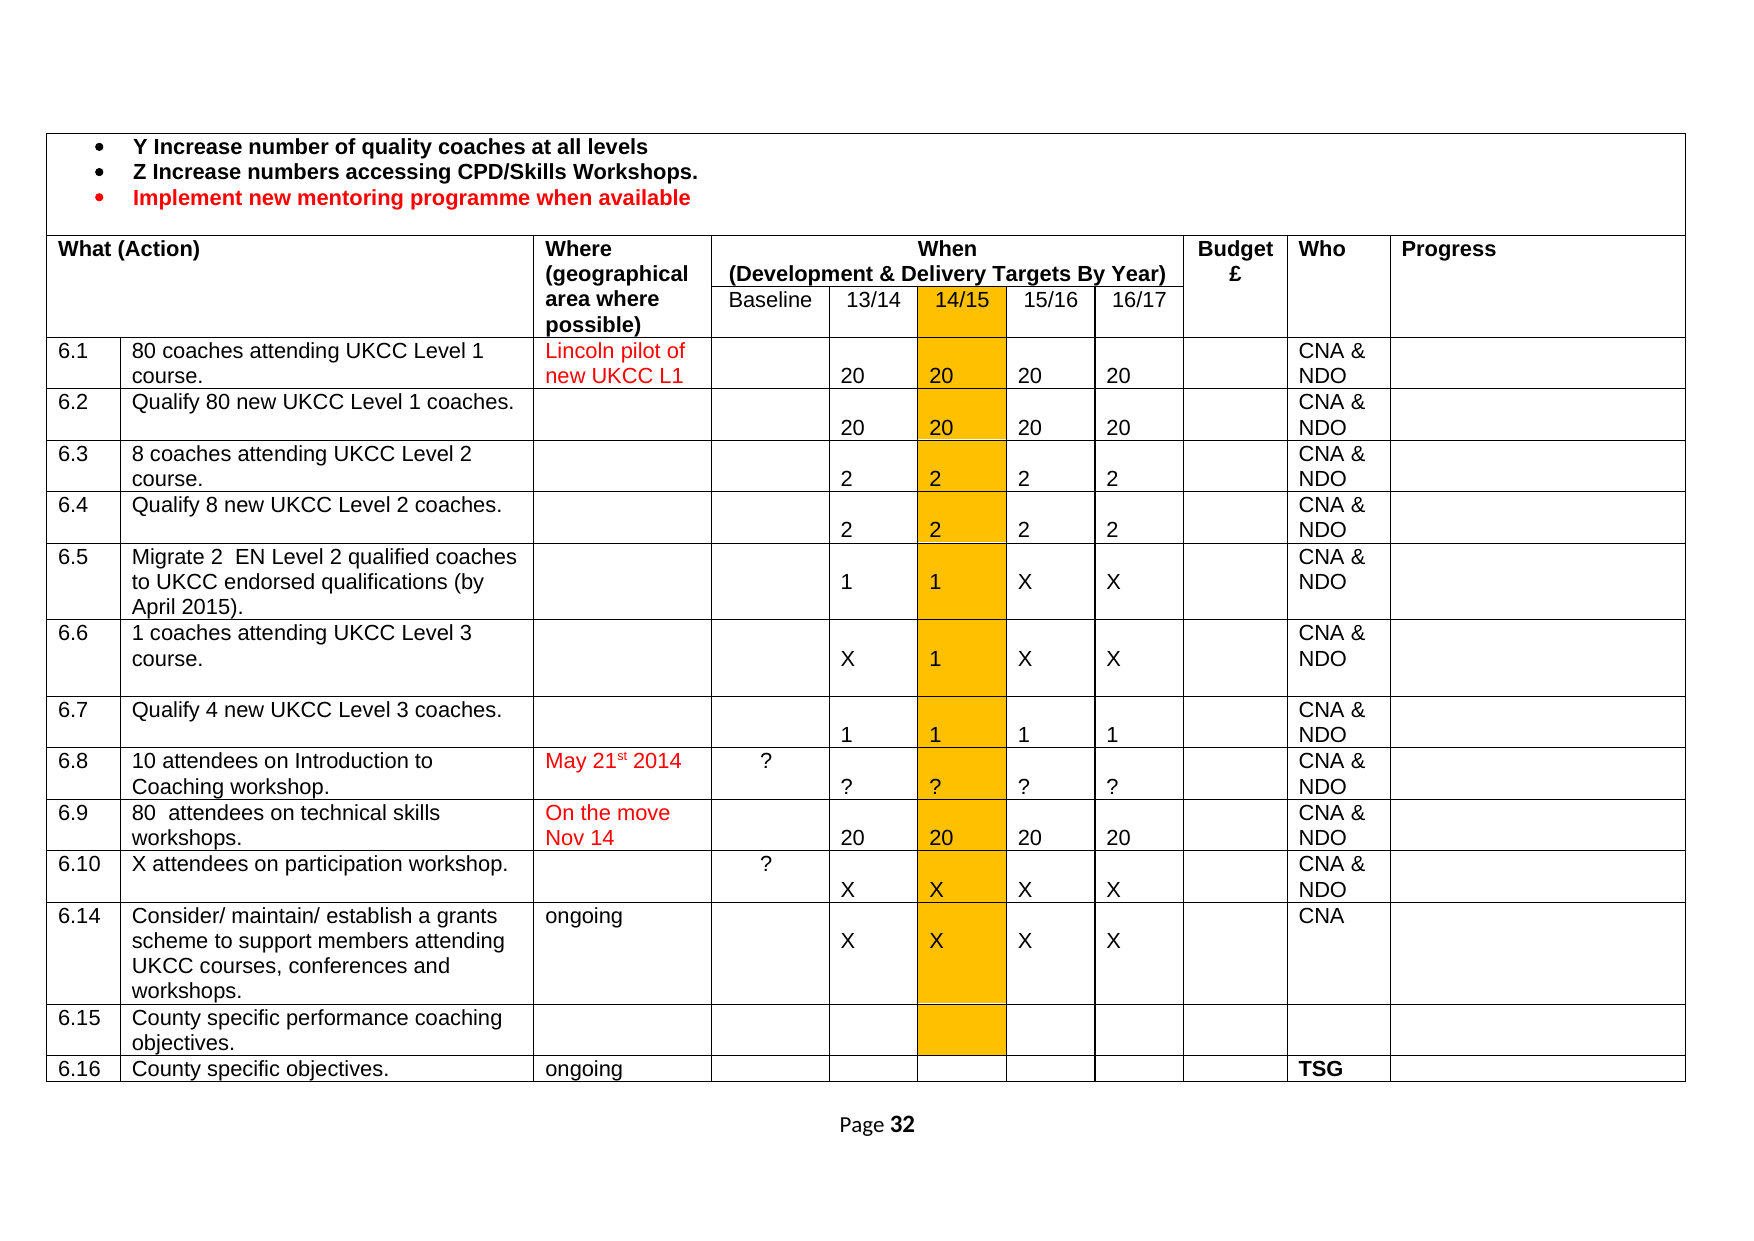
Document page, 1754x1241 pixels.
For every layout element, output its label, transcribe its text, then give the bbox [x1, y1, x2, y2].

table_cell [1184, 851, 1287, 902]
table_cell X [830, 620, 917, 696]
table_cell 8 coaches attending UKCC Level 2 course. [121, 441, 533, 491]
table_cell [1391, 748, 1685, 799]
table_cell [1184, 800, 1287, 850]
table_cell 15/16 [1007, 287, 1094, 337]
table_cell ? [1007, 748, 1094, 799]
table_cell 2 [1096, 441, 1183, 491]
table_cell Progress [1391, 236, 1685, 337]
table_cell On the move Nov 14 [534, 800, 711, 850]
table_cell [1184, 389, 1287, 439]
table_cell [712, 492, 829, 542]
table_cell 20 [918, 800, 1006, 850]
table_cell ? [830, 748, 917, 799]
table_cell [1184, 338, 1287, 388]
table_cell ? [712, 851, 829, 902]
table_cell [534, 697, 711, 747]
table_cell 2 [830, 441, 917, 491]
table_cell [1184, 1005, 1287, 1055]
table_cell 2 [918, 441, 1006, 491]
table_cell Qualify 4 new UKCC Level 3 coaches. [121, 697, 533, 747]
table_cell [1391, 851, 1685, 902]
table_cell 6.14 [47, 903, 120, 1003]
table_cell [1184, 697, 1287, 747]
table_cell CNA & NDO [1288, 389, 1390, 439]
table_cell 6.7 [47, 697, 120, 747]
table_cell 2 [918, 492, 1006, 542]
table_cell Lincoln pilot of new UKCC L1 [534, 338, 711, 388]
table_cell 20 [1096, 800, 1183, 850]
table_cell [1184, 903, 1287, 1003]
table_cell [1184, 544, 1287, 619]
table_cell [830, 1056, 917, 1081]
table_cell [534, 1005, 711, 1055]
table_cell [47, 134, 1685, 235]
table_cell X [1096, 903, 1183, 1003]
table_cell 20 [830, 800, 917, 850]
table_cell [1184, 492, 1287, 542]
table_cell 6.15 [47, 1005, 120, 1055]
table_cell [1391, 800, 1685, 850]
table_cell CNA & NDO [1288, 620, 1390, 696]
table_cell [1391, 492, 1685, 542]
table_cell CNA [1288, 903, 1390, 1003]
table_cell [1391, 903, 1685, 1003]
table_cell 20 [830, 389, 917, 439]
table_cell 6.5 [47, 544, 120, 619]
table_cell CNA & NDO [1288, 492, 1390, 542]
table_cell 6.2 [47, 389, 120, 439]
table_cell [712, 1056, 829, 1081]
table_cell X [918, 903, 1006, 1003]
table_cell [1391, 544, 1685, 619]
table_cell What (Action) [47, 236, 533, 337]
table_cell [534, 492, 711, 542]
table_cell 13/14 [830, 287, 917, 337]
table_cell 1 [918, 697, 1006, 747]
table_cell X [1007, 903, 1094, 1003]
table_cell 20 [1096, 389, 1183, 439]
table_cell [121, 1056, 533, 1081]
table_cell [1391, 1005, 1685, 1055]
table_cell When (Development & Delivery Targets By Year) [712, 236, 1183, 286]
table_cell 2 [1007, 441, 1094, 491]
table_cell [1391, 697, 1685, 747]
table_cell Migrate 2 EN Level 2 qualified coaches to UKCC endorsed qualifications (by April 2015). [121, 544, 533, 619]
table_cell [534, 441, 711, 491]
table_cell X [1007, 544, 1094, 619]
table_cell X [830, 903, 917, 1003]
table_cell 6.4 [47, 492, 120, 542]
table_cell 20 [918, 389, 1006, 439]
table_cell [712, 903, 829, 1003]
table_cell 1 [1096, 697, 1183, 747]
table_cell X [1007, 851, 1094, 902]
table_cell [712, 620, 829, 696]
table_cell [1288, 1005, 1390, 1055]
table_cell [1391, 620, 1685, 696]
table_cell 6.1 [47, 338, 120, 388]
table_cell X [830, 851, 917, 902]
table_cell 20 [1007, 338, 1094, 388]
table_cell CNA & NDO [1288, 800, 1390, 850]
table_cell [1184, 1056, 1287, 1081]
table_cell Baseline [712, 287, 829, 337]
table_cell [1184, 748, 1287, 799]
table_cell Who [1288, 236, 1390, 337]
table_cell 6.3 [47, 441, 120, 491]
table_cell [712, 338, 829, 388]
table_cell [830, 1005, 917, 1055]
table_cell 6.8 [47, 748, 120, 799]
table_cell 2 [830, 492, 917, 542]
table_cell [712, 1005, 829, 1055]
table_cell X [1096, 620, 1183, 696]
table_cell [1184, 441, 1287, 491]
table_cell [1007, 1056, 1094, 1081]
table_cell 14/15 [918, 287, 1006, 337]
table_cell CNA & NDO [1288, 851, 1390, 902]
table_cell 20 [918, 338, 1006, 388]
table_cell [534, 544, 711, 619]
table_cell ? [712, 748, 829, 799]
table_cell 80 coaches attending UKCC Level 1 course. [121, 338, 533, 388]
table_cell 20 [1007, 389, 1094, 439]
table_cell [1096, 1056, 1183, 1081]
table_cell 20 [830, 338, 917, 388]
table_cell [1184, 620, 1287, 696]
table_cell [712, 441, 829, 491]
table_cell May 21st 2014 [534, 748, 711, 799]
table_cell ongoing [534, 1056, 711, 1081]
table_cell X [1096, 851, 1183, 902]
table_cell 2 [1007, 492, 1094, 542]
table_cell [918, 1056, 1006, 1081]
table_cell Qualify 8 new UKCC Level 2 coaches. [121, 492, 533, 542]
table_cell 20 [1007, 800, 1094, 850]
table_cell 6.10 [47, 851, 120, 902]
table_cell [1007, 1005, 1094, 1055]
table_cell 6.9 [47, 800, 120, 850]
table_cell 6.6 [47, 620, 120, 696]
table_cell 16/17 [1096, 287, 1183, 337]
table_cell ? [1096, 748, 1183, 799]
table_cell Where (geographical area where possible) [534, 236, 711, 337]
table_cell 2 [1096, 492, 1183, 542]
table_cell [712, 544, 829, 619]
table_cell 1 [1007, 697, 1094, 747]
table_cell [712, 697, 829, 747]
table_cell CNA & NDO [1288, 748, 1390, 799]
table_cell [1391, 1056, 1685, 1081]
table_cell [712, 389, 829, 439]
table_cell X [1007, 620, 1094, 696]
table_cell 80 attendees on technical skills workshops. [121, 800, 533, 850]
table_cell X attendees on participation workshop. [121, 851, 533, 902]
table_cell 1 coaches attending UKCC Level 3 course. [121, 620, 533, 696]
table_cell Consider/ maintain/ establish a grants scheme to support members attending UKCC courses, conferences and workshops. [121, 903, 533, 1003]
table_cell [1096, 1005, 1183, 1055]
table_cell 20 [1096, 338, 1183, 388]
table_cell 6.16 [47, 1056, 120, 1081]
table_cell CNA & NDO [1288, 544, 1390, 619]
table_cell ongoing [534, 903, 711, 1003]
table_cell [1391, 441, 1685, 491]
table_cell [534, 851, 711, 902]
table_cell [1391, 389, 1685, 439]
table_cell Budget £ [1184, 236, 1287, 337]
table_cell CNA & NDO [1288, 441, 1390, 491]
table_cell Qualify 80 new UKCC Level 1 coaches. [121, 389, 533, 439]
table_cell County specific performance coaching objectives. [121, 1005, 533, 1055]
table_cell TSG CSP [1288, 1056, 1390, 1081]
table_cell 1 [830, 697, 917, 747]
table_cell [1391, 338, 1685, 388]
table_cell [534, 389, 711, 439]
table_cell CNA & NDO [1288, 697, 1390, 747]
table_cell X [918, 851, 1006, 902]
table_cell ? [918, 748, 1006, 799]
table_cell [534, 620, 711, 696]
table_cell [712, 800, 829, 850]
table_cell 1 [918, 544, 1006, 619]
table_cell 1 [918, 620, 1006, 696]
table_cell CNA & NDO [1288, 338, 1390, 388]
table_cell 1 [830, 544, 917, 619]
table_cell X [1096, 544, 1183, 619]
table_cell 10 attendees on Introduction to Coaching workshop. [121, 748, 533, 799]
table_cell [918, 1005, 1006, 1055]
